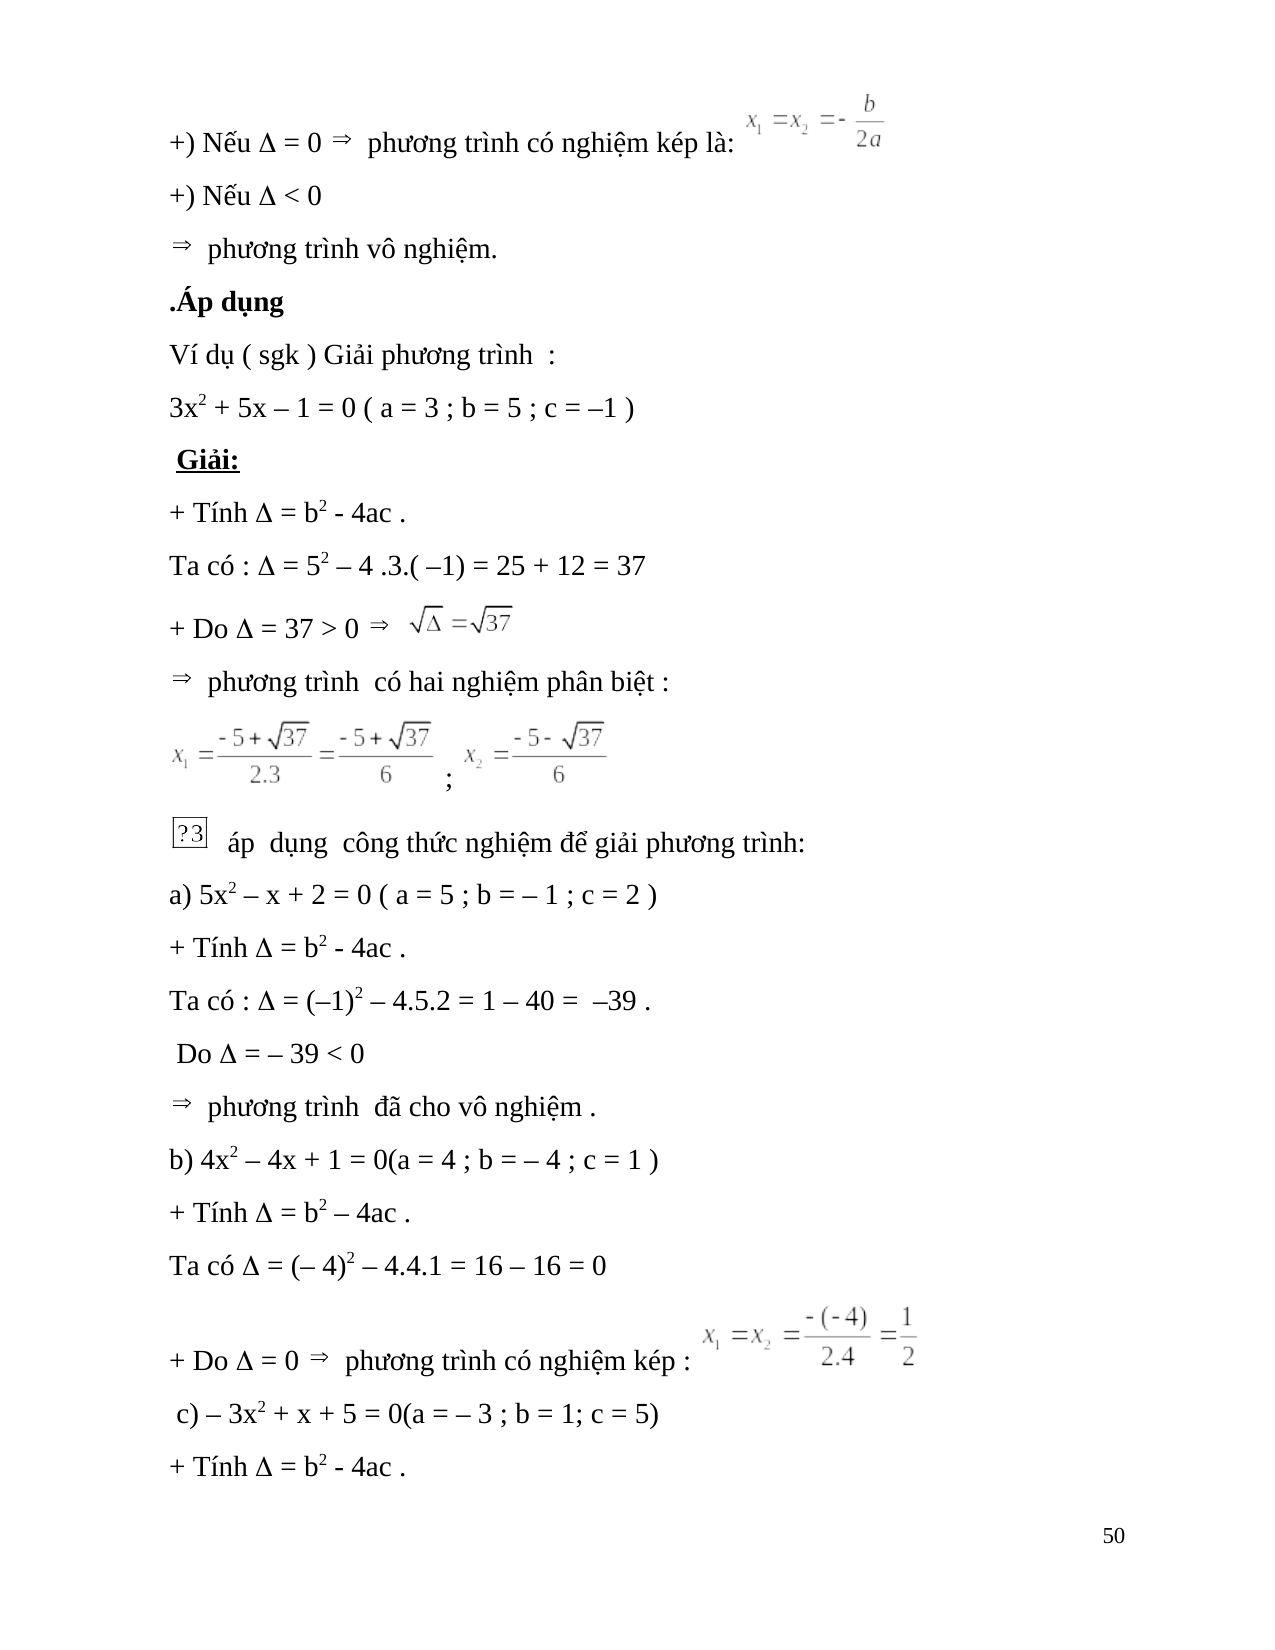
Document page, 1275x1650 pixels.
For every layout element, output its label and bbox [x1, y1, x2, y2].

table_cell [158, 89, 1136, 1500]
